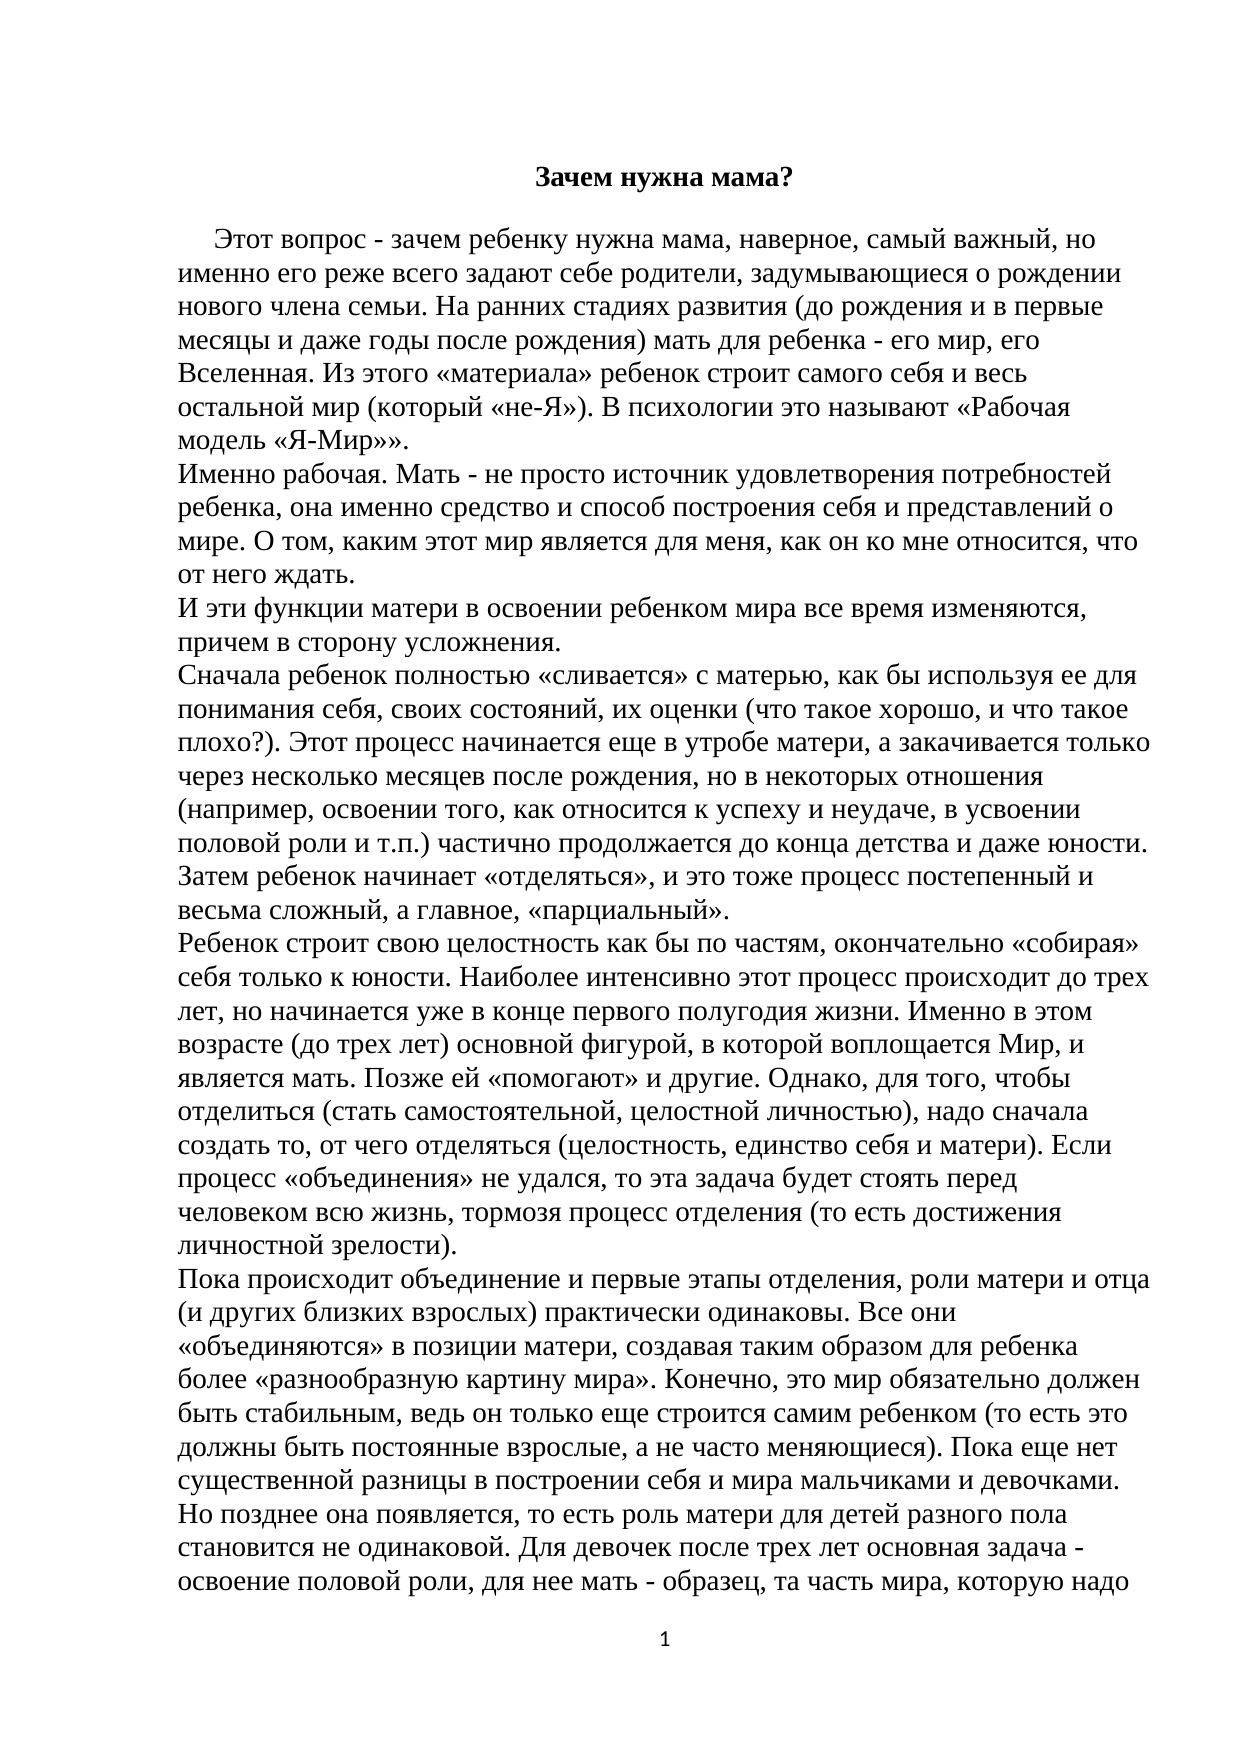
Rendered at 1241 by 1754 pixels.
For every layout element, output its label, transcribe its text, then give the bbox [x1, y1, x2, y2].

text Зачем нужна мама? [177, 156, 1152, 193]
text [177, 221, 1152, 1596]
